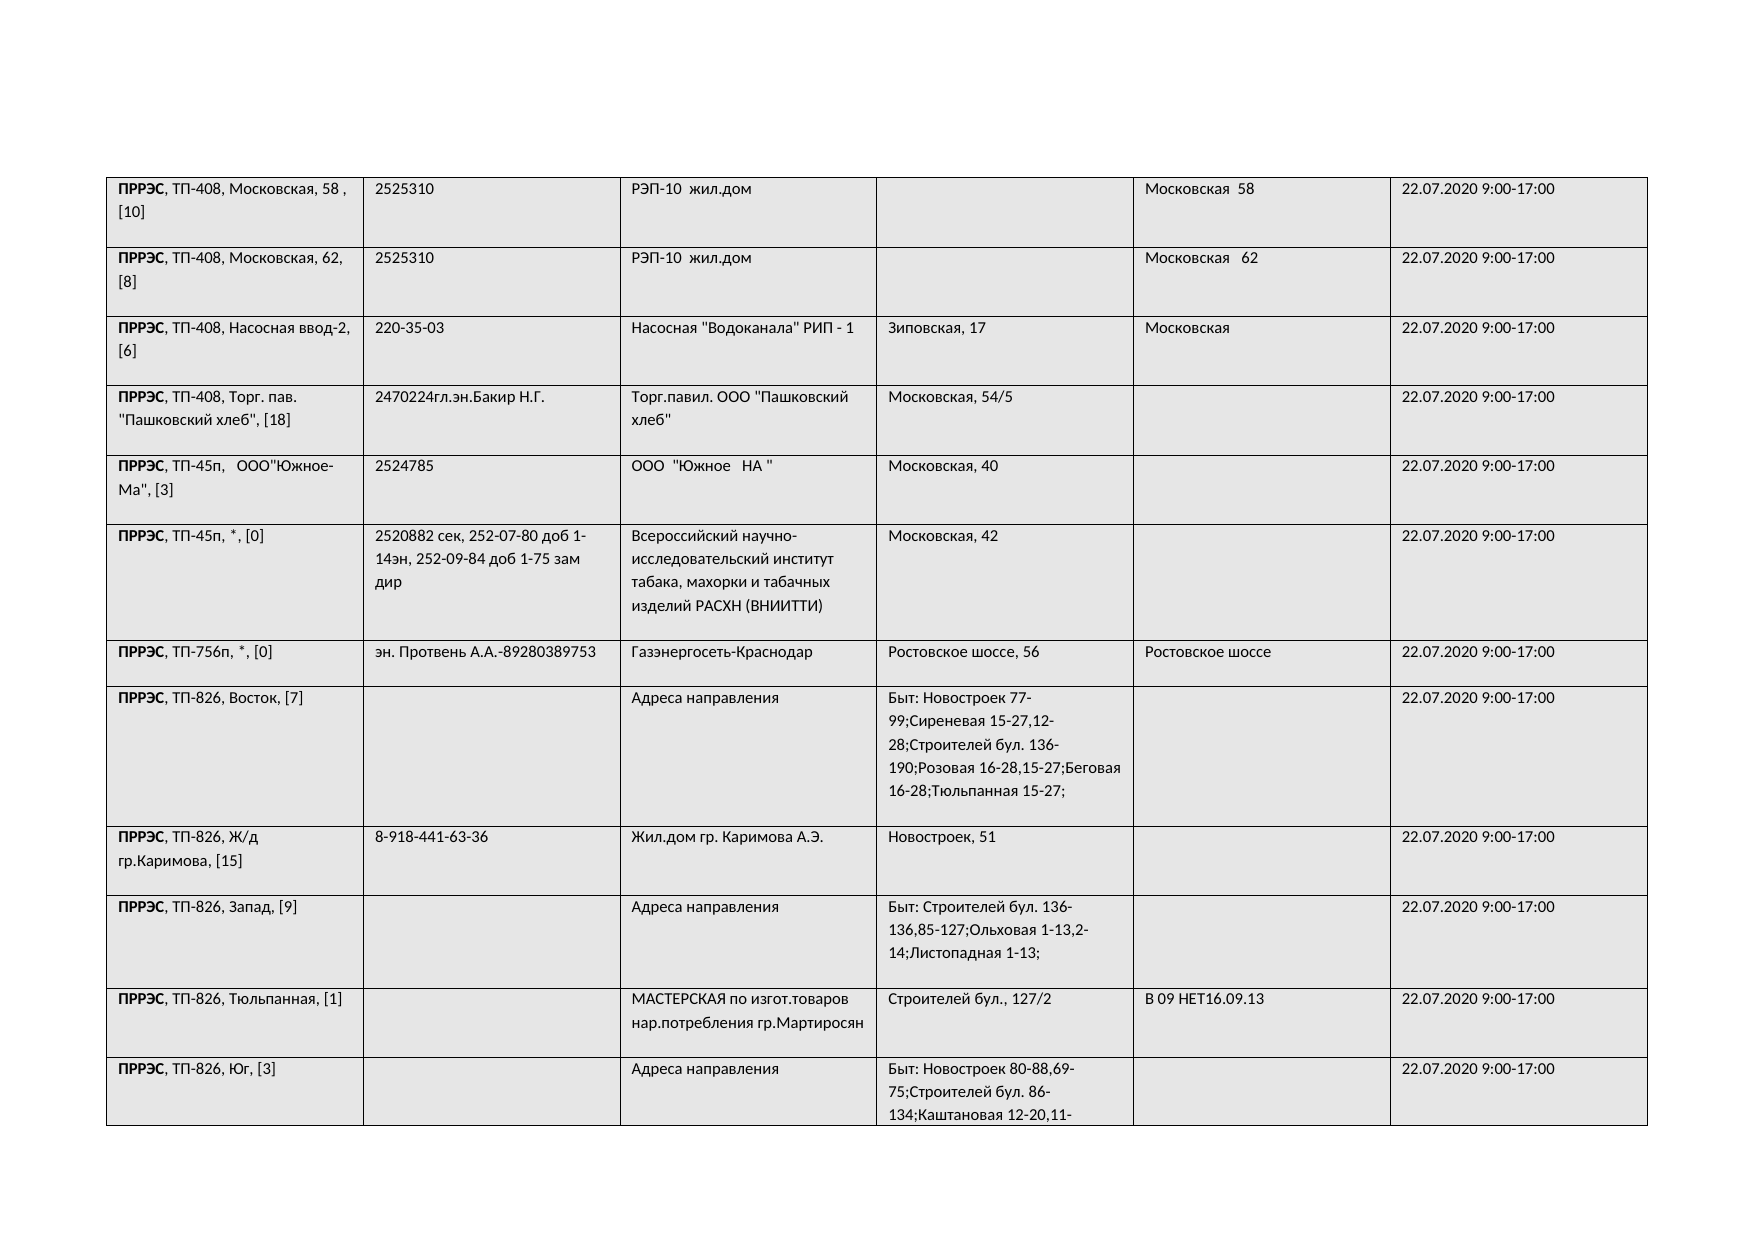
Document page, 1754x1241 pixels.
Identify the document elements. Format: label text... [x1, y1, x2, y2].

table_cell Всероссийский научно-исследовательский институт табака, махорки и табачных изделий РАСХН (ВНИИТТИ) [621, 525, 876, 640]
table_cell Московская [1134, 317, 1390, 385]
table_cell ПРРЭС, ТП-826, Восток, [7] [107, 687, 363, 826]
table_cell 220-35-03 [364, 317, 620, 385]
table_cell [877, 178, 1133, 247]
table_cell 22.07.2020 9:00-17:00 [1391, 641, 1647, 686]
table_cell ПРРЭС, ТП-826, Запад, [9] [107, 896, 363, 988]
table_cell Быт: Строителей бул. 136-136,85-127;Ольховая 1-13,2-14;Листопадная 1-13; [877, 896, 1133, 988]
table_cell [364, 896, 620, 988]
table_cell 22.07.2020 9:00-17:00 [1391, 989, 1647, 1057]
table_cell Московская, 54/5 [877, 386, 1133, 455]
table_cell ПРРЭС, ТП-408, Насосная ввод-2, [6] [107, 317, 363, 385]
table_cell 22.07.2020 9:00-17:00 [1391, 386, 1647, 455]
table_cell 2524785 [364, 456, 620, 524]
table_cell [364, 687, 620, 826]
table_cell ООО "Южное НА " [621, 456, 876, 524]
table_cell Московская, 42 [877, 525, 1133, 640]
table_cell [364, 1058, 620, 1125]
table_cell эн. Протвень А.А.-89280389753 [364, 641, 620, 686]
table_cell Быт: Новостроек 77-99;Сиреневая 15-27,12-28;Строителей бул. 136-190;Розовая 16-28,15-27;Беговая 16-28;Тюльпанная 15-27; [877, 687, 1133, 826]
table_cell Строителей бул., 127/2 [877, 989, 1133, 1057]
table_cell 2525310 [364, 248, 620, 316]
table_cell [877, 248, 1133, 316]
table_cell [1134, 386, 1390, 455]
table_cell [877, 1058, 1133, 1125]
table_cell 22.07.2020 9:00-17:00 [1391, 687, 1647, 826]
table_cell ПРРЭС, ТП-45п, *, [0] [107, 525, 363, 640]
table_cell РЭП-10 жил.дом [621, 248, 876, 316]
table_cell Насосная "Водоканала" РИП - 1 [621, 317, 876, 385]
table_cell Газэнергосеть-Краснодар [621, 641, 876, 686]
table_cell [1134, 1058, 1390, 1125]
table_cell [107, 1058, 363, 1125]
table_cell ПРРЭС, ТП-756п, *, [0] [107, 641, 363, 686]
table_cell ПРРЭС, ТП-408, Московская, 62, [8] [107, 248, 363, 316]
table_cell Жил.дом гр. Каримова А.Э. [621, 827, 876, 895]
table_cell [1391, 1058, 1647, 1125]
table_cell ПРРЭС, ТП-408, Московская, 58 , [10] [107, 178, 363, 247]
table_cell Московская, 40 [877, 456, 1133, 524]
table_cell Адреса направления [621, 1058, 876, 1125]
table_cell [1391, 178, 1647, 247]
table_cell РЭП-10 жил.дом [621, 178, 876, 247]
table_cell Зиповская, 17 [877, 317, 1133, 385]
table_cell 2520882 сек, 252-07-80 доб 1-14эн, 252-09-84 доб 1-75 зам дир [364, 525, 620, 640]
table_cell 2525310 [364, 178, 620, 247]
table_cell Ростовское шоссе, 56 [877, 641, 1133, 686]
table_cell 2470224гл.эн.Бакир Н.Г. [364, 386, 620, 455]
table_cell [1134, 896, 1390, 988]
table_cell [364, 989, 620, 1057]
table_cell 22.07.2020 9:00-17:00 [1391, 456, 1647, 524]
table_cell Московская 58 [1134, 178, 1390, 247]
table_cell Адреса направления [621, 687, 876, 826]
table_cell ПРРЭС, ТП-45п, ООО"Южное-Ма", [3] [107, 456, 363, 524]
table_cell Ростовское шоссе [1134, 641, 1390, 686]
table_cell [1134, 525, 1390, 640]
table_cell Новостроек, 51 [877, 827, 1133, 895]
table_cell ПРРЭС, ТП-826, Ж/д гр.Каримова, [15] [107, 827, 363, 895]
table_cell ПРРЭС, ТП-826, Тюльпанная, [1] [107, 989, 363, 1057]
table_cell [1134, 687, 1390, 826]
table_cell МАСТЕРСКАЯ по изгот.товаров нар.потребления гр.Мартиросян [621, 989, 876, 1057]
table_cell Торг.павил. ООО "Пашковский хлеб" [621, 386, 876, 455]
table_cell Московская 62 [1134, 248, 1390, 316]
table_cell [1134, 827, 1390, 895]
table_cell 22.07.2020 9:00-17:00 [1391, 525, 1647, 640]
table_cell 22.07.2020 9:00-17:00 [1391, 248, 1647, 316]
table_cell 22.07.2020 9:00-17:00 [1391, 317, 1647, 385]
table_cell 8-918-441-63-36 [364, 827, 620, 895]
table_cell 22.07.2020 9:00-17:00 [1391, 827, 1647, 895]
table_cell [1134, 456, 1390, 524]
table_cell ПРРЭС, ТП-408, Торг. пав. "Пашковский хлеб", [18] [107, 386, 363, 455]
table_cell 22.07.2020 9:00-17:00 [1391, 896, 1647, 988]
table_cell Адреса направления [621, 896, 876, 988]
table_cell В 09 НЕТ16.09.13 [1134, 989, 1390, 1057]
